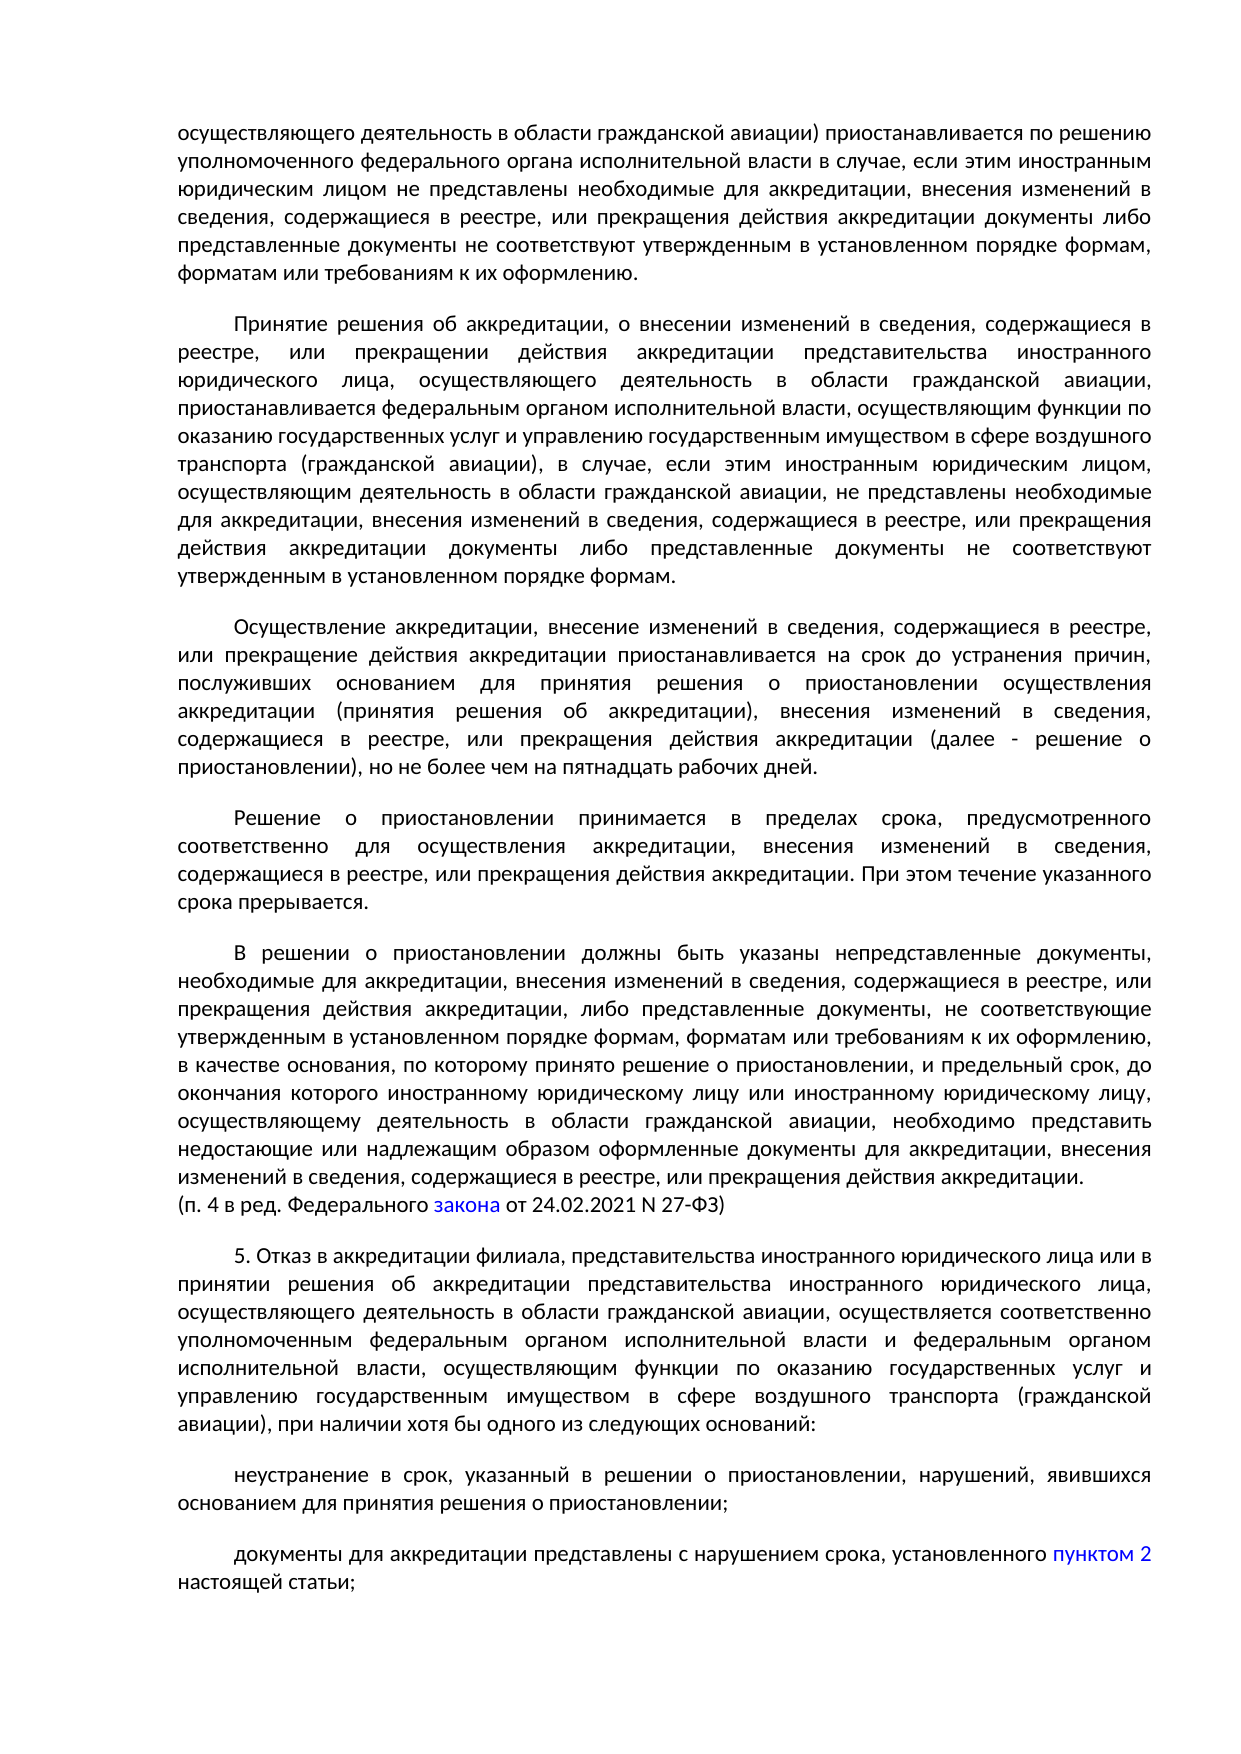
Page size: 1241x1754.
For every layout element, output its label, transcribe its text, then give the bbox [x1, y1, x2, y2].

text неустранение в срок, указанный в решении о приостановлении, нарушений, явившихся основанием для принятия решения о приостановлении; [177, 1461, 1152, 1517]
text документы для аккредитации представлены с нарушением срока, установленного пунктом 2 настоящей статьи; [177, 1539, 1152, 1596]
text В решении о приостановлении должны быть указаны непредставленные документы, необходимые для аккредитации, внесения изменений в сведения, содержащиеся в реестре, или прекращения действия аккредитации, либо представленные документы, не соответствующие утвержденным в установленном порядке формам, форматам или требованиям к их оформлению, в качестве основания, по которому принято решение о приостановлении, и предельный срок, до окончания которого иностранному юридическому лицу или иностранному юридическому лицу, осуществляющему деятельность в области гражданской авиации, необходимо представить недостающие или надлежащим образом оформленные документы для аккредитации, внесения изменений в сведения, содержащиеся в реестре, или прекращения действия аккредитации. [177, 938, 1152, 1191]
text (п. 4 в ред. Федерального закона от 24.02.2021 N 27-ФЗ) [177, 1191, 1152, 1218]
text Принятие решения об аккредитации, о внесении изменений в сведения, содержащиеся в реестре, или прекращении действия аккредитации представительства иностранного юридического лица, осуществляющего деятельность в области гражданской авиации, приостанавливается федеральным органом исполнительной власти, осуществляющим функции по оказанию государственных услуг и управлению государственным имуществом в сфере воздушного транспорта (гражданской авиации), в случае, если этим иностранным юридическим лицом, осуществляющим деятельность в области гражданской авиации, не представлены необходимые для аккредитации, внесения изменений в сведения, содержащиеся в реестре, или прекращения действия аккредитации документы либо представленные документы не соответствуют утвержденным в установленном порядке формам. [177, 309, 1152, 589]
text Решение о приостановлении принимается в пределах срока, предусмотренного соответственно для осуществления аккредитации, внесения изменений в сведения, содержащиеся в реестре, или прекращения действия аккредитации. При этом течение указанного срока прерывается. [177, 803, 1152, 915]
text Осуществление аккредитации, внесение изменений в сведения, содержащиеся в реестре, или прекращение действия аккредитации приостанавливается на срок до устранения причин, послуживших основанием для принятия решения о приостановлении осуществления аккредитации (принятия решения об аккредитации), внесения изменений в сведения, содержащиеся в реестре, или прекращения действия аккредитации (далее - решение о приостановлении), но не более чем на пятнадцать рабочих дней. [177, 612, 1152, 780]
text 5. Отказ в аккредитации филиала, представительства иностранного юридического лица или в принятии решения об аккредитации представительства иностранного юридического лица, осуществляющего деятельность в области гражданской авиации, осуществляется соответственно уполномоченным федеральным органом исполнительной власти и федеральным органом исполнительной власти, осуществляющим функции по оказанию государственных услуг и управлению государственным имуществом в сфере воздушного транспорта (гражданской авиации), при наличии хотя бы одного из следующих оснований: [177, 1241, 1152, 1438]
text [177, 118, 1152, 286]
